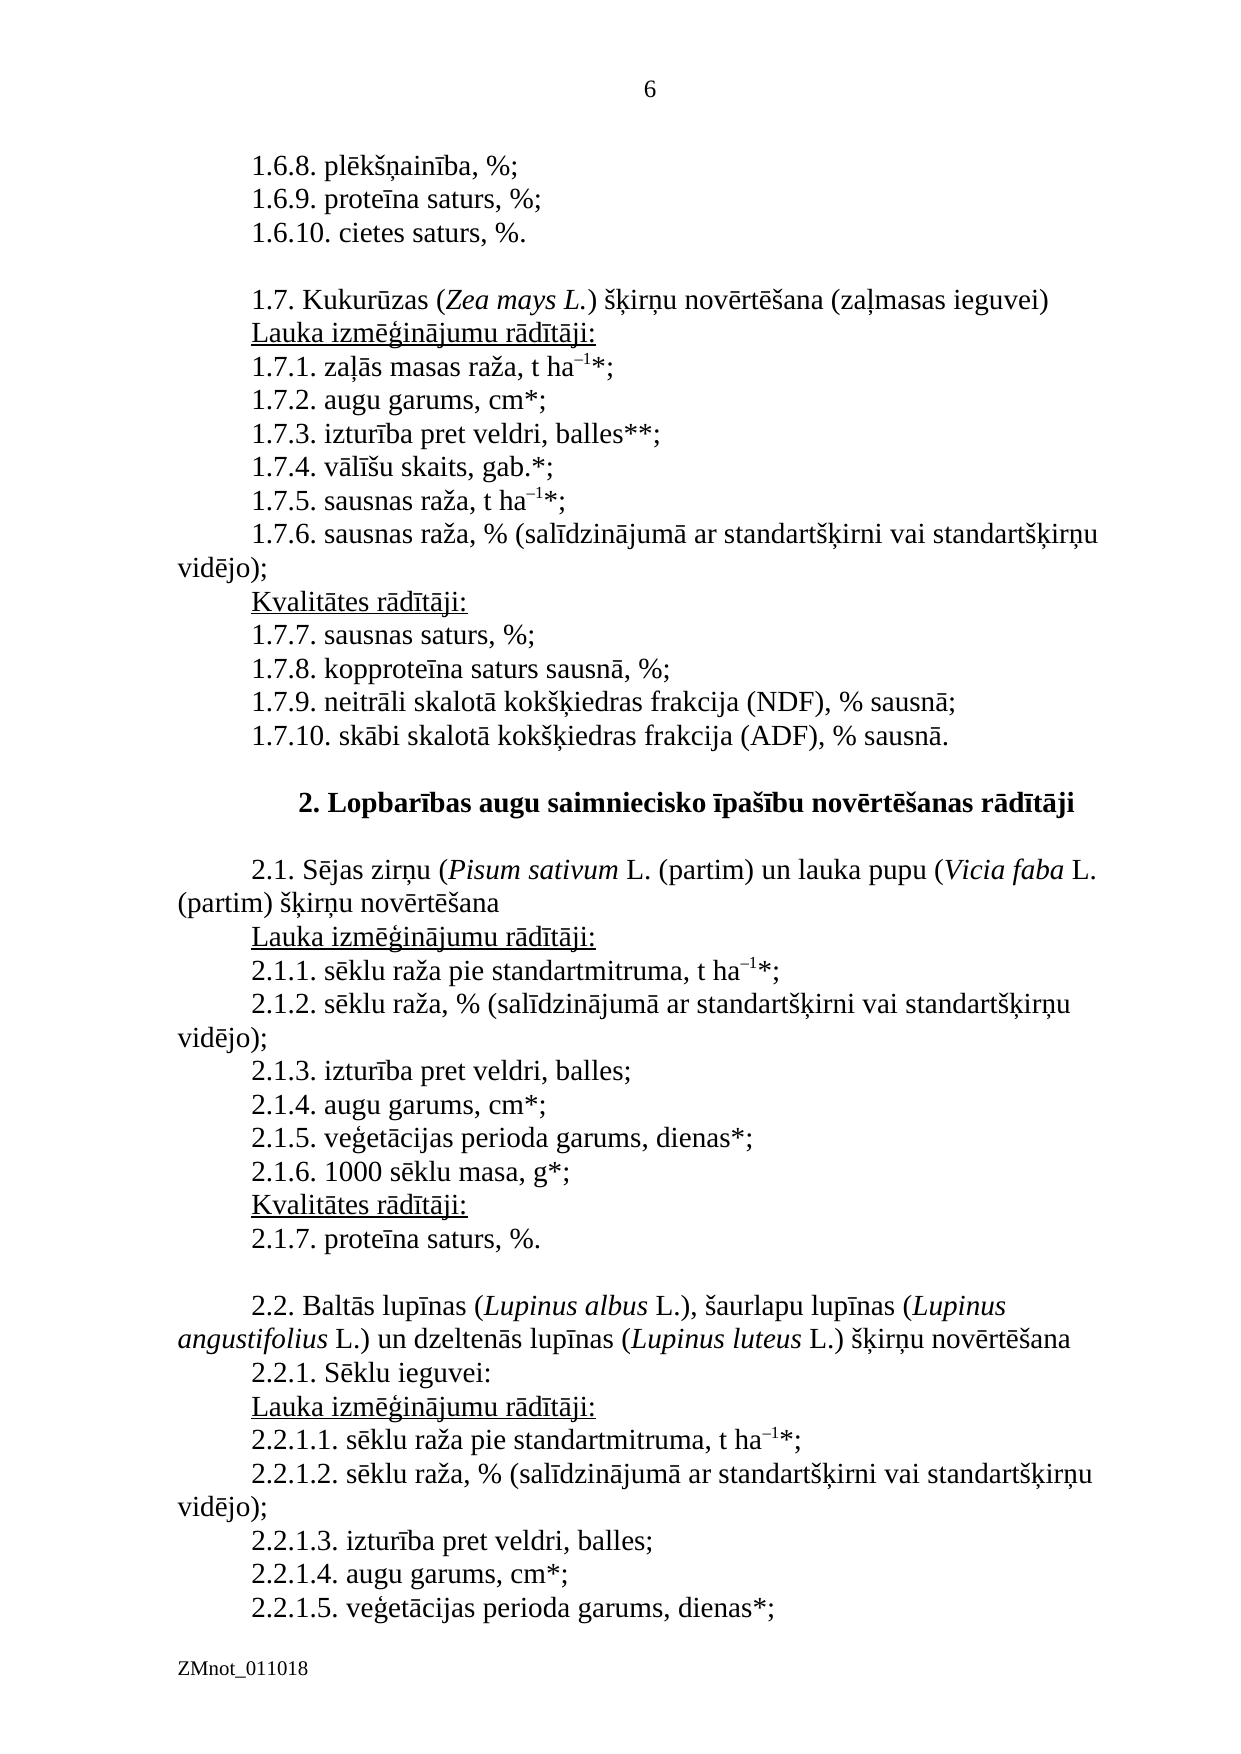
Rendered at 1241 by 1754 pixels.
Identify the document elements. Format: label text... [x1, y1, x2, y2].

text 2. Lopbarības augu saimniecisko īpašību novērtēšanas rādītāji [177, 785, 1122, 818]
text 2.1. Sējas zirņu (Pisum sativum L. (partim) un lauka pupu (Vicia faba L. (partim) šķirņu novērtēšana [177, 852, 1122, 919]
text 2.1.3. izturība pret veldri, balles; [177, 1053, 1122, 1087]
text 1.7. Kukurūzas (Zea mays L.) šķirņu novērtēšana (zaļmasas ieguvei) [177, 282, 1122, 315]
text Kvalitātes rādītāji: [177, 1187, 1122, 1221]
text 2.1.7. proteīna saturs, %. [177, 1221, 1122, 1254]
text 1.7.9. neitrāli skalotā kokšķiedras frakcija (NDF), % sausnā; [177, 684, 1122, 718]
text 1.7.3. izturība pret veldri, balles**; [177, 416, 1122, 449]
text 1.6.8. plēkšņainība, %; [177, 148, 1122, 181]
text 2.1.1. sēklu raža pie standartmitruma, t ha–1*; [177, 953, 1122, 986]
text 2.2.1.5. veģetācijas perioda garums, dienas*; [177, 1590, 1122, 1623]
text 2.2.1.2. sēklu raža, % (salīdzinājumā ar standartšķirni vai standartšķirņu vidējo); [177, 1456, 1122, 1523]
text 1.7.1. zaļās masas raža, t ha–1*; [177, 349, 1122, 382]
text 1.7.10. skābi skalotā kokšķiedras frakcija (ADF), % sausnā. [177, 718, 1122, 751]
text 1.7.8. kopproteīna saturs sausnā, %; [177, 651, 1122, 684]
text 2.2. Baltās lupīnas (Lupinus albus L.), šaurlapu lupīnas (Lupinus angustifolius L.) un dzeltenās lupīnas (Lupinus luteus L.) šķirņu novērtēšana [177, 1288, 1122, 1355]
text 1.7.7. sausnas saturs, %; [177, 617, 1122, 651]
text 2.2.1.3. izturība pret veldri, balles; [177, 1523, 1122, 1556]
text 1.6.9. proteīna saturs, %; [177, 181, 1122, 215]
text 1.6.10. cietes saturs, %. [177, 215, 1122, 248]
text 1.7.4. vālīšu skaits, gab.*; [177, 449, 1122, 483]
text Kvalitātes rādītāji: [177, 584, 1122, 617]
text 2.1.2. sēklu raža, % (salīdzinājumā ar standartšķirni vai standartšķirņu vidējo); [177, 986, 1122, 1053]
text 1.7.2. augu garums, cm*; [177, 382, 1122, 416]
text 2.1.4. augu garums, cm*; [177, 1087, 1122, 1120]
text 2.1.6. 1000 sēklu masa, g*; [177, 1154, 1122, 1187]
text 2.2.1. Sēklu ieguvei: [177, 1355, 1122, 1389]
text Lauka izmēģinājumu rādītāji: [177, 315, 1122, 349]
text Lauka izmēģinājumu rādītāji: [177, 919, 1122, 953]
text 1.7.5. sausnas raža, t ha–1*; [177, 483, 1122, 517]
text 2.1.5. veģetācijas perioda garums, dienas*; [177, 1120, 1122, 1154]
text Lauka izmēģinājumu rādītāji: [177, 1389, 1122, 1422]
text 2.2.1.1. sēklu raža pie standartmitruma, t ha–1*; [177, 1422, 1122, 1456]
text 1.7.6. sausnas raža, % (salīdzinājumā ar standartšķirni vai standartšķirņu vidējo); [177, 517, 1122, 584]
text 2.2.1.4. augu garums, cm*; [177, 1556, 1122, 1590]
